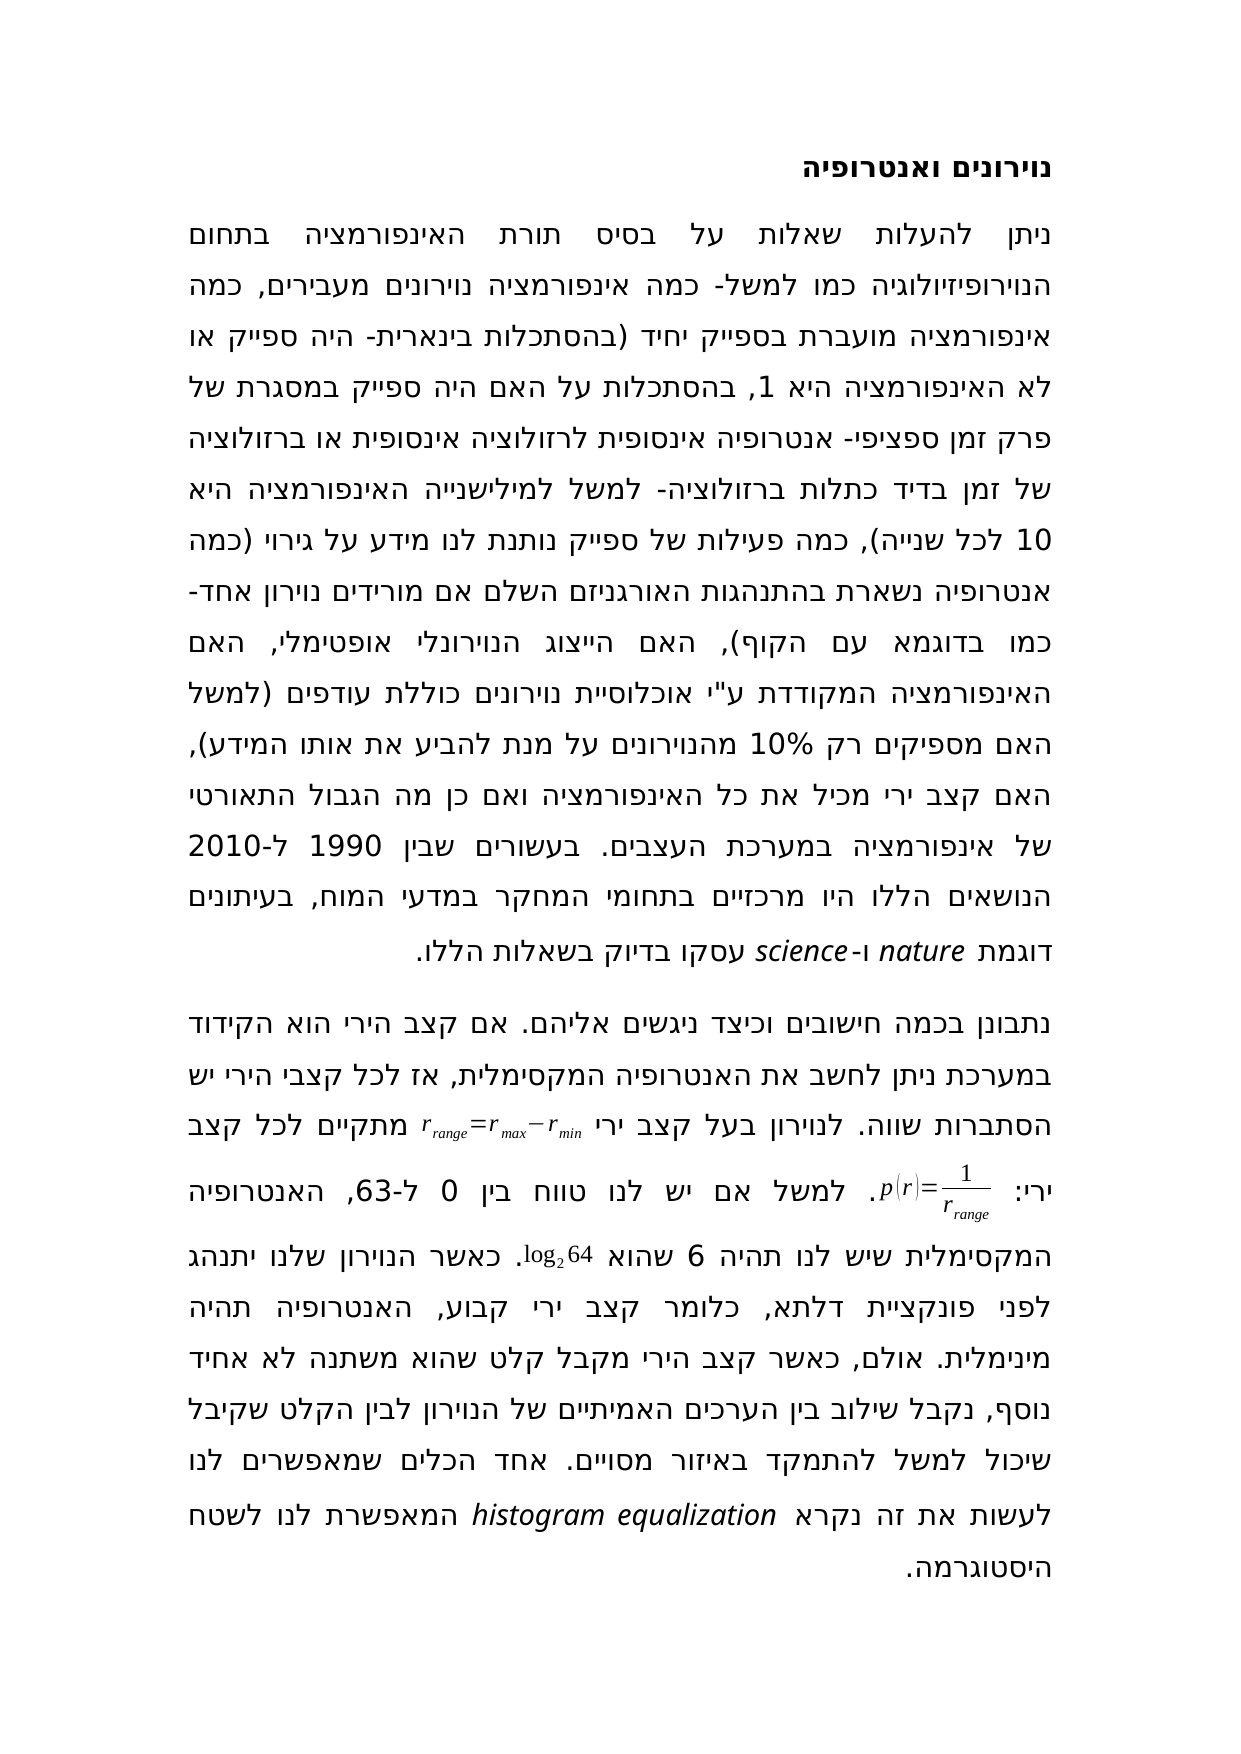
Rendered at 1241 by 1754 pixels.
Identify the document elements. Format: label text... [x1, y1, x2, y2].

text נוירונים ואנטרופיה [187, 150, 1053, 184]
text ניתן להעלות שאלות על בסיס תורת האינפורמציה בתחום הנוירופיזיולוגיה כמו למשל- כמה אינפורמציה נוירונים מעבירים, כמה אינפורמציה מועברת בספייק יחיד (בהסתכלות בינארית- היה ספייק או לא האינפורמציה היא 1, בהסתכלות על האם היה ספייק במסגרת של פרק זמן ספציפי- אנטרופיה אינסופית לרזולוציה אינסופית או ברזולוציה של זמן בדיד כתלות ברזולוציה- למשל למילישנייה האינפורמציה היא 10 לכל שנייה), כמה פעילות של ספייק נותנת לנו מידע על גירוי (כמה אנטרופיה נשארת בהתנהגות האורגניזם השלם אם מורידים נוירון אחד- כמו בדוגמא עם הקוף), האם הייצוג הנוירונלי אופטימלי, האם האינפורמציה המקודדת ע"י אוכלוסיית נוירונים כוללת עודפים (למשל האם מספיקים רק 10% מהנוירונים על מנת להביע את אותו המידע), האם קצב ירי מכיל את כל האינפורמציה ואם כן מה הגבול התאורטי של אינפורמציה במערכת העצבים. בעשורים שבין 1990 ל-2010 הנושאים הללו היו מרכזיים בתחומי המחקר במדעי המוח, בעיתונים דוגמת nature ו-science עסקו בדיוק בשאלות הללו. [187, 218, 1053, 970]
text נתבונן בכמה חישובים וכיצד ניגשים אליהם. אם קצב הירי הוא הקידוד במערכת ניתן לחשב את האנטרופיה המקסימלית, אז לכל קצבי הירי יש הסתברות שווה. לנוירון בעל קצב ירי מתקיים לכל קצב ירי: . למשל אם יש לנו טווח בין 0 ל-63, האנטרופיה המקסימלית שיש לנו תהיה 6 שהוא . כאשר הנוירון שלנו יתנהג לפני פונקציית דלתא, כלומר קצב ירי קבוע, האנטרופיה תהיה מינימלית. אולם, כאשר קצב הירי מקבל קלט שהוא משתנה לא אחיד נוסף, נקבל שילוב בין הערכים האמיתיים של הנוירון לבין הקלט שקיבל שיכול למשל להתמקד באיזור מסויים. אחד הכלים שמאפשרים לנו לעשות את זה נקרא histogram equalization המאפשרת לנו לשטח היסטוגרמה. [187, 1007, 1053, 1585]
